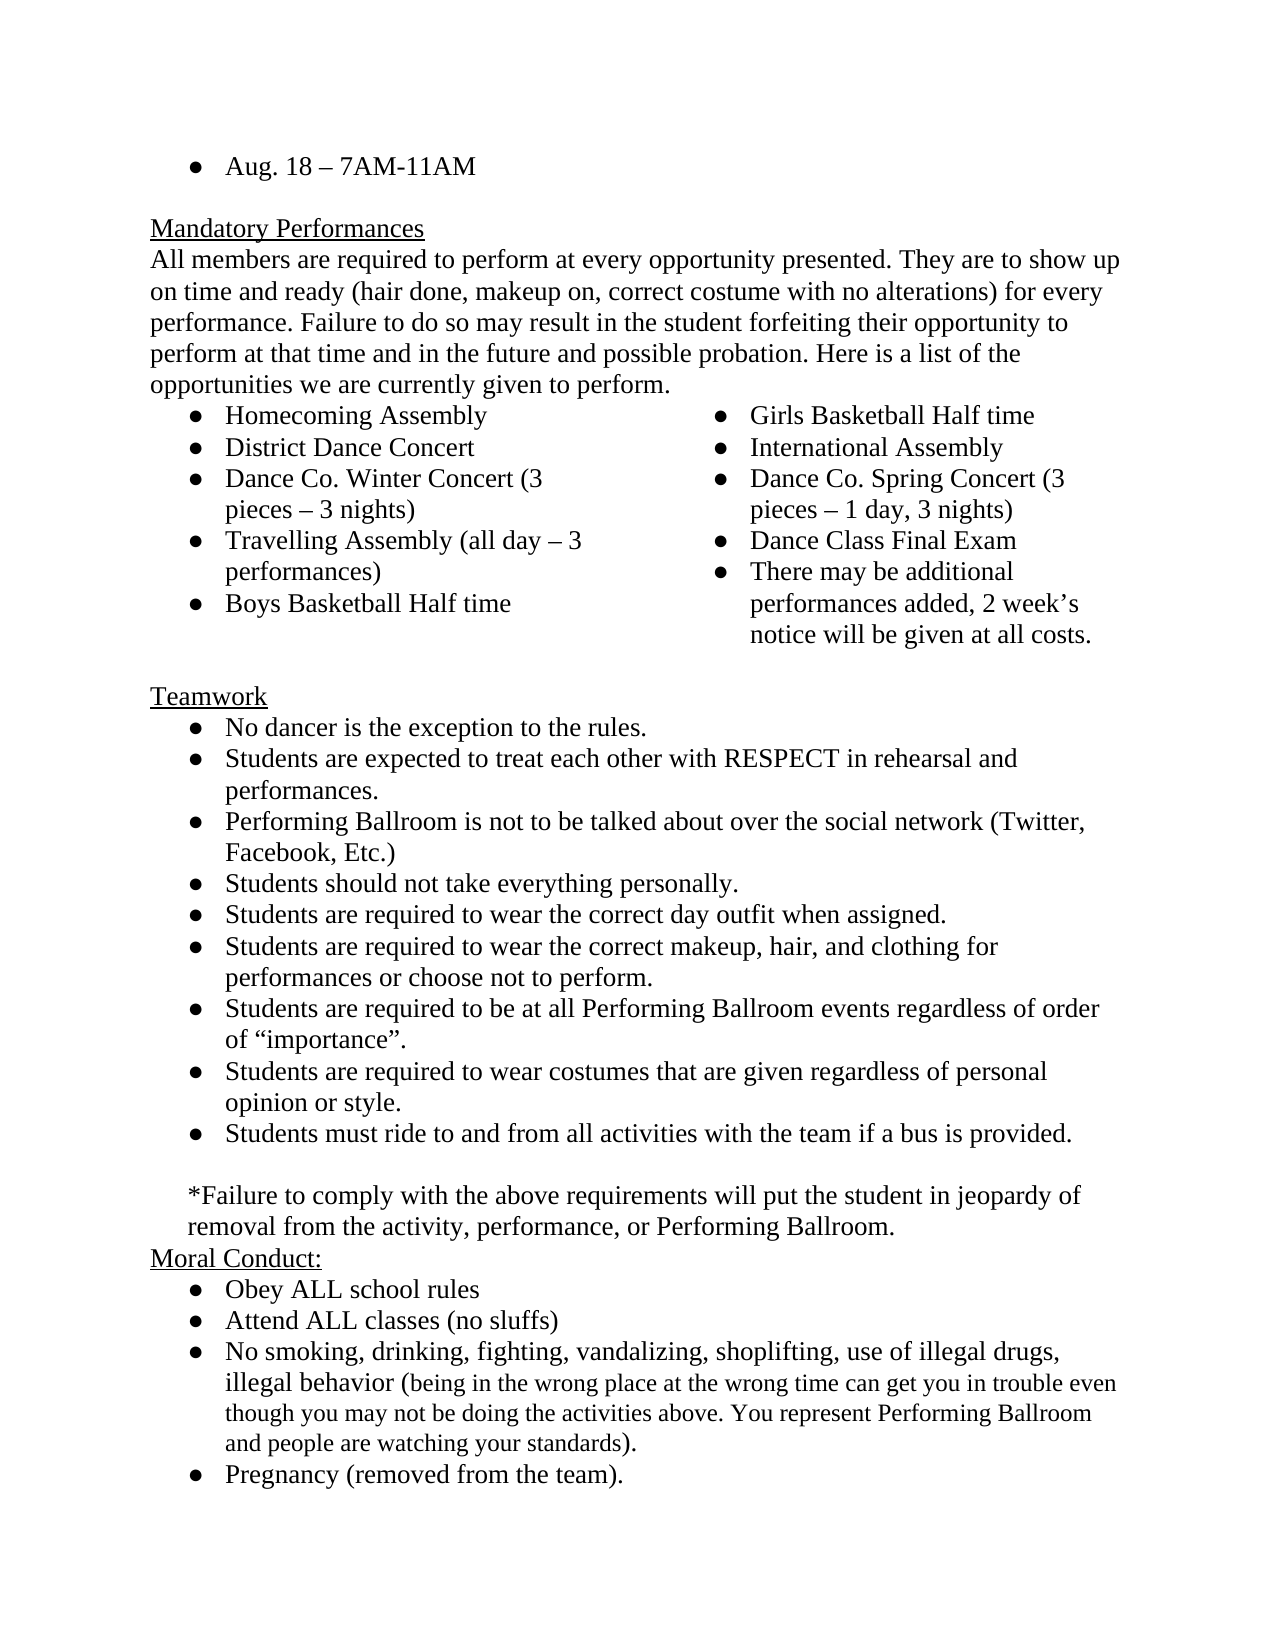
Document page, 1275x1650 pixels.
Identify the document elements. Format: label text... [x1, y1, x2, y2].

list Students should not take everything personally. [187, 867, 1125, 898]
list Dance Class Final Exam [712, 524, 1125, 555]
text Teamwork [150, 680, 1125, 711]
list Pregnancy (removed from the team). [187, 1458, 1125, 1489]
list Boys Basketball Half time [187, 587, 600, 618]
list Girls Basketball Half time [712, 399, 1125, 431]
list Students are expected to treat each other with RESPECT in rehearsal and performances. [187, 742, 1125, 805]
list Students are required to wear the correct day outfit when assigned. [187, 898, 1125, 930]
list Students are required to wear the correct makeup, hair, and clothing for performances or choose not to perform. [187, 930, 1125, 992]
list Students are required to be at all Performing Ballroom events regardless of order of “importance”. [187, 992, 1125, 1054]
list Students are required to wear costumes that are given regardless of personal opinion or style. [187, 1054, 1125, 1117]
list Attend ALL classes (no sluffs) [187, 1304, 1125, 1335]
list Obey ALL school rules [187, 1273, 1125, 1304]
list International Assembly [712, 431, 1125, 462]
list Aug. 18 – 7AM-11AM [187, 150, 1125, 181]
list Students must ride to and from all activities with the team if a bus is provided. [187, 1117, 1125, 1148]
list Homecoming Assembly [187, 399, 600, 431]
text Mandatory Performances [150, 212, 1125, 243]
list No smoking, drinking, fighting, vandalizing, shoplifting, use of illegal drugs, illegal behavior (being in the wrong place at the wrong time can get you in trouble even though you may not be doing the activities above. You represent Performing Ballroom and people are watching your standards). [187, 1335, 1125, 1458]
list Performing Ballroom is not to be talked about over the social network (Twitter, Facebook, Etc.) [187, 805, 1125, 867]
list Travelling Assembly (all day – 3 performances) [187, 524, 600, 587]
text Moral Conduct: [150, 1242, 1125, 1273]
text *Failure to comply with the above requirements will put the student in jeopardy of removal from the activity, performance, or Performing Ballroom. [187, 1179, 1125, 1242]
list District Dance Concert [187, 431, 600, 462]
list No dancer is the exception to the rules. [187, 711, 1125, 742]
list Dance Co. Winter Concert (3 pieces – 3 nights) [187, 462, 600, 524]
text All members are required to perform at every opportunity presented. They are to show up on time and ready (hair done, makeup on, correct costume with no alterations) for every performance. Failure to do so may result in the student forfeiting their opportunity to perform at that time and in the future and possible probation. Here is a list of the opportunities we are currently given to perform. [150, 243, 1125, 399]
list Dance Co. Spring Concert (3 pieces – 1 day, 3 nights) [712, 462, 1125, 524]
list There may be additional performances added, 2 week’s notice will be given at all costs. [712, 555, 1125, 649]
